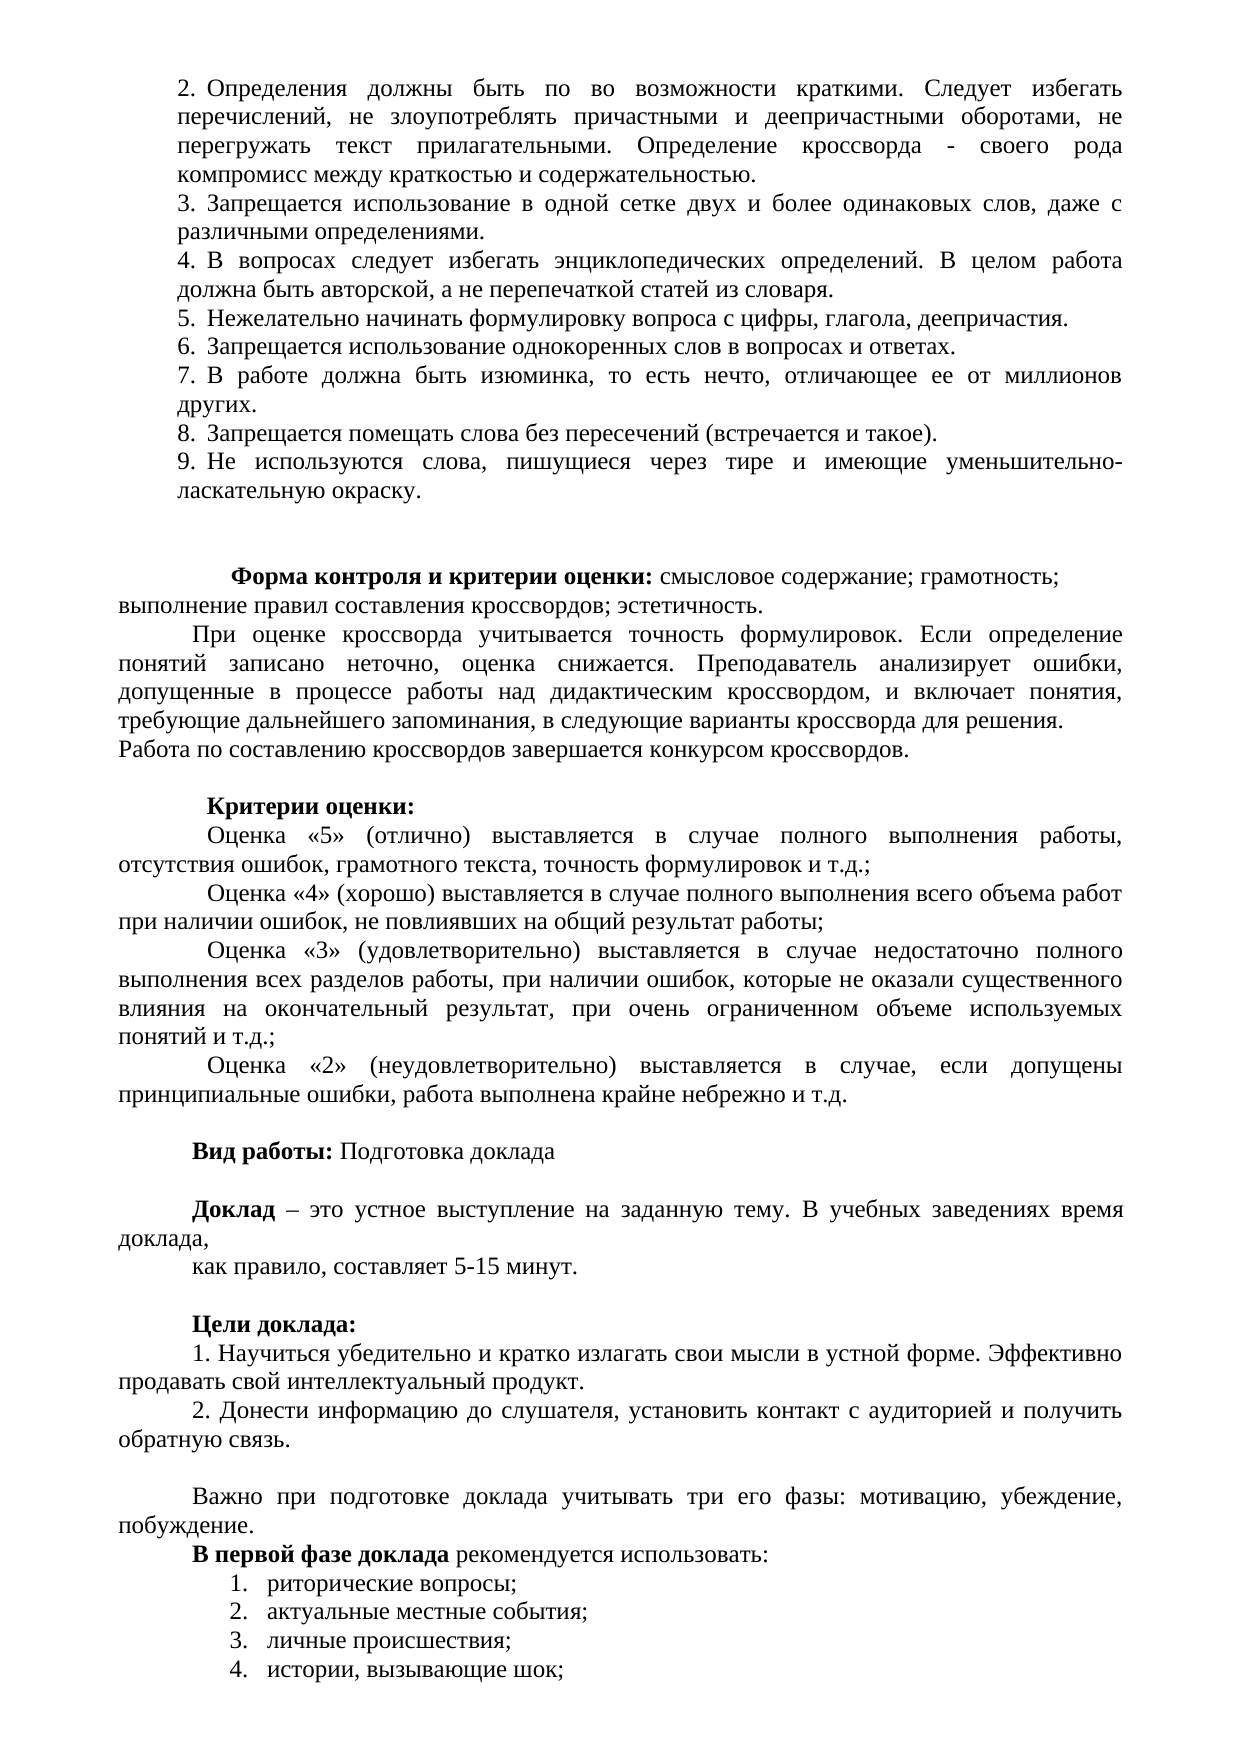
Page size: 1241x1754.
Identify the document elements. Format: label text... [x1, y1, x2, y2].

text Оценка «2» (неудовлетворительно) выставляется в случае, если допущены принципиальные ошибки, работа выполнена крайне небрежно и т.д. [118, 1050, 1123, 1108]
text Критерии оценки: [118, 791, 1123, 820]
list В вопросах следует избегать энциклопедических определений. В целом работа должна быть авторской, а не перепечаткой статей из словаря. [177, 245, 1123, 303]
text Доклад – это устное выступление на заданную тему. В учебных заведениях время доклада, [118, 1194, 1123, 1251]
text Форма контроля и критерии оценки: смысловое содержание; грамотность; выполнение правил составления кроссвордов; эстетичность. [118, 561, 1123, 619]
list В работе должна быть изюминка, то есть нечто, отличающее ее от миллионов других. [177, 360, 1123, 418]
text 1. Научиться убедительно и кратко излагать свои мысли в устной форме. Эффективно продавать свой интеллектуальный продукт. [118, 1338, 1123, 1395]
list Запрещается использование однокоренных слов в вопросах и ответах. [177, 331, 1123, 360]
list истории, вызывающие шок; [229, 1654, 1123, 1683]
text 2. Донести информацию до слушателя, установить контакт с аудиторией и получить обратную связь. [118, 1395, 1123, 1453]
text Оценка «3» (удовлетворительно) выставляется в случае недостаточно полного выполнения всех разделов работы, при наличии ошибок, которые не оказали существенного влияния на окончательный результат, при очень ограниченном объеме используемых понятий и т.д.; [118, 935, 1123, 1050]
text Цели доклада: [118, 1309, 1123, 1338]
list Нежелательно начинать формулировку вопроса с цифры, глагола, деепричастия. [177, 303, 1123, 331]
list Определения должны быть по во возможности краткими. Следует избегать перечислений, не злоупотреблять причастными и деепричастными оборотами, не перегружать текст прилагательными. Определение кроссворда - своего рода компромисс между краткостью и содержательностью. [177, 73, 1123, 188]
text Вид работы: Подготовка доклада [118, 1136, 1123, 1165]
text В первой фазе доклада рекомендуется использовать: [118, 1539, 1123, 1568]
list актуальные местные события; [229, 1596, 1123, 1625]
text Работа по составлению кроссвордов завершается конкурсом кроссвордов. [118, 734, 1123, 763]
text Оценка «4» (хорошо) выставляется в случае полного выполнения всего объема работ при наличии ошибок, не повлиявших на общий результат работы; [118, 878, 1123, 935]
text Важно при подготовке доклада учитывать три его фазы: мотивацию, убеждение, побуждение. [118, 1481, 1123, 1539]
list Запрещается помещать слова без пересечений (встречается и такое). [177, 418, 1123, 446]
text Оценка «5» (отлично) выставляется в случае полного выполнения работы, отсутствия ошибок, грамотного текста, точность формулировок и т.д.; [118, 820, 1123, 878]
list Запрещается использование в одной сетке двух и более одинаковых слов, даже с различными определениями. [177, 188, 1123, 245]
list риторические вопросы; [229, 1568, 1123, 1596]
list Не используются слова, пишущиеся через тире и имеющие уменьшительно-ласкательную окраску. [177, 446, 1123, 504]
text как правило, составляет 5-15 минут. [118, 1251, 1123, 1280]
text При оценке кроссворда учитывается точность формулировок. Если определение понятий записано неточно, оценка снижается. Преподаватель анализирует ошибки, допущенные в процессе работы над дидактическим кроссвордом, и включает понятия, требующие дальнейшего запоминания, в следующие варианты кроссворда для решения. [118, 619, 1123, 734]
list личные происшествия; [229, 1625, 1123, 1654]
